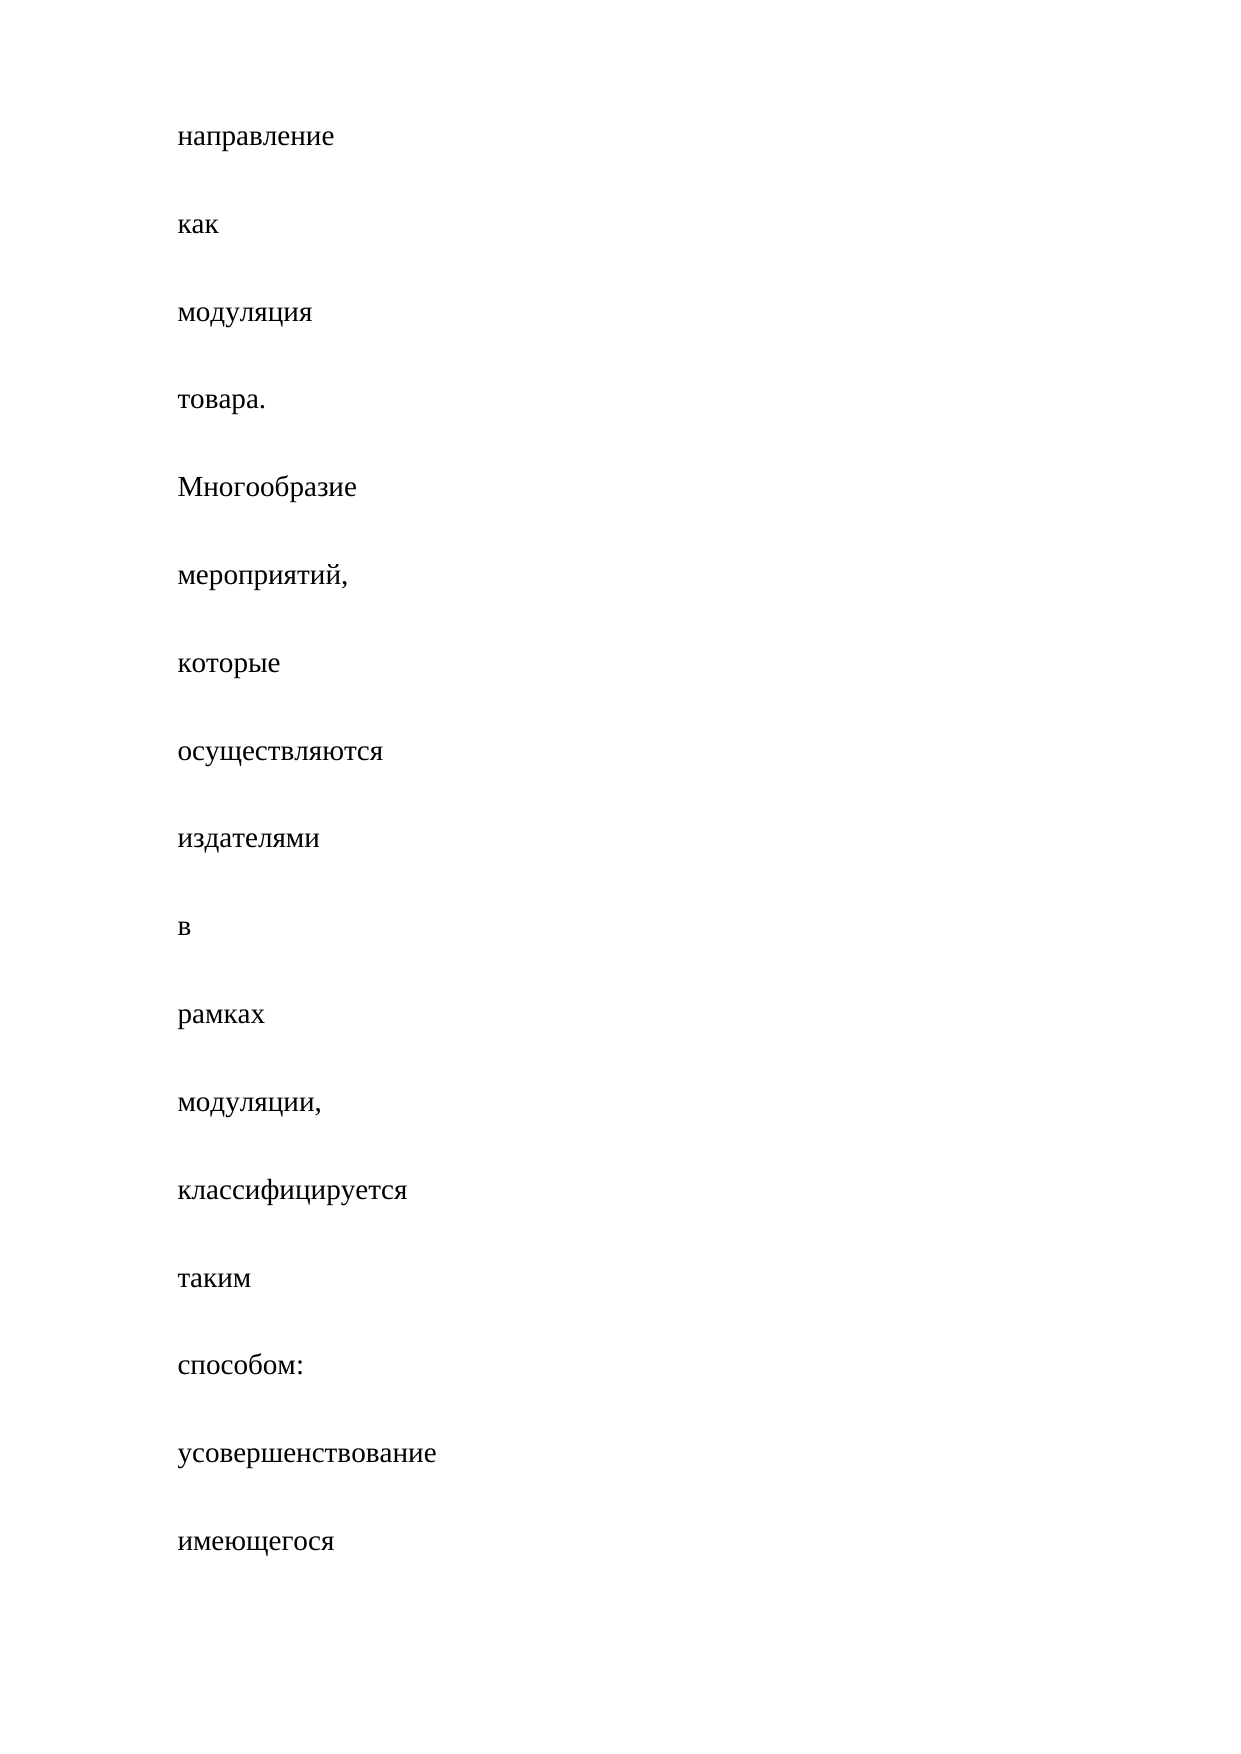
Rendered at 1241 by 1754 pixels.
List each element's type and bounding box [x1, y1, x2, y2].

text [177, 118, 1152, 1594]
